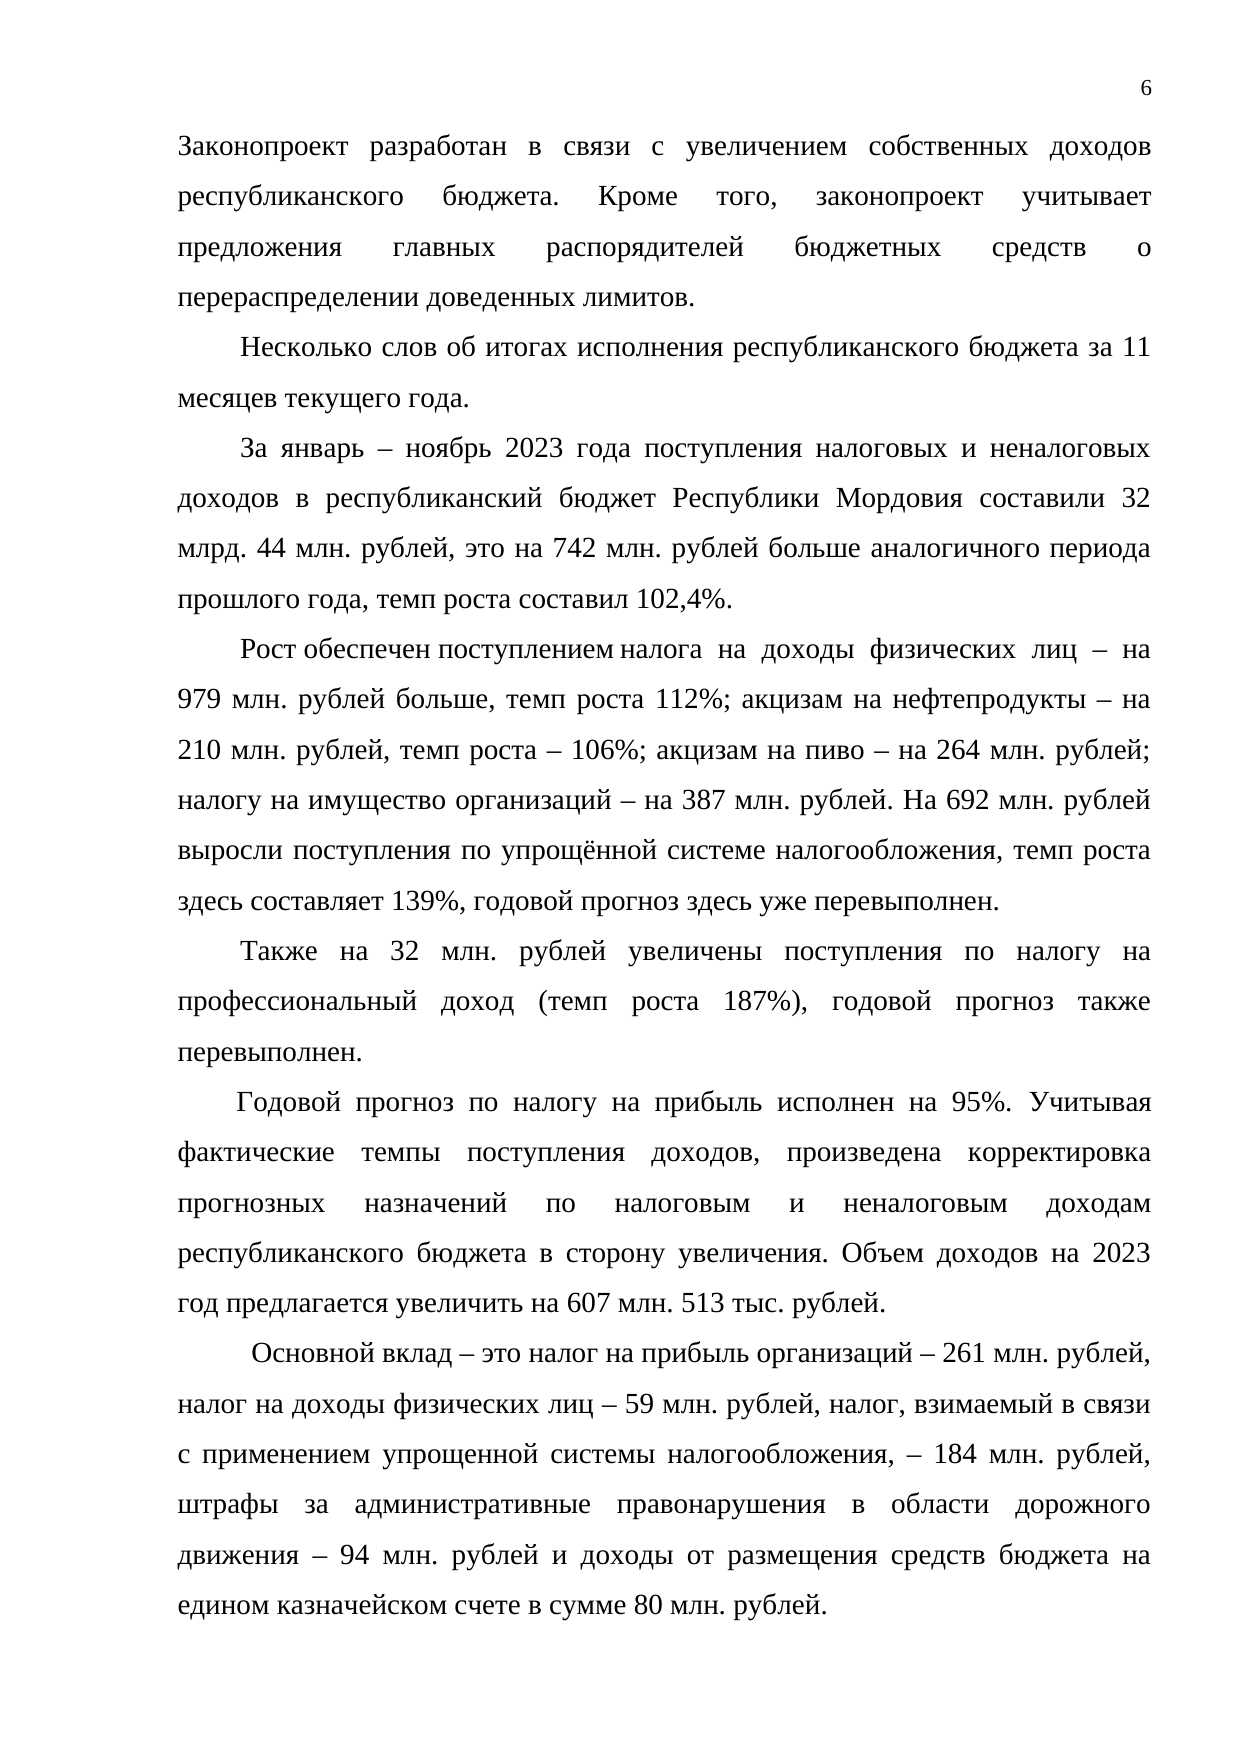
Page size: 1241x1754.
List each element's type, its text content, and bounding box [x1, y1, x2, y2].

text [177, 128, 1152, 313]
text Основной вклад – это налог на прибыль организаций – 261 млн. рублей, налог на доходы физических лиц – 59 млн. рублей, налог, взимаемый в связи с применением упрощенной системы налогообложения, – 184 млн. рублей, штрафы за административные правонарушения в области дорожного движения – 94 млн. рублей и доходы от размещения средств бюджета на едином казначейском счете в сумме 80 млн. рублей. [177, 1336, 1152, 1621]
text Несколько слов об итогах исполнения республиканского бюджета за 11 месяцев текущего года. [177, 329, 1152, 413]
text За январь – ноябрь 2023 года поступления налоговых и неналоговых доходов в республиканский бюджет Республики Мордовия составили 32 млрд. 44 млн. рублей, это на 742 млн. рублей больше аналогичного периода прошлого года, темп роста составил 102,4%. [177, 430, 1152, 614]
text Рост обеспечен поступлением налога на доходы физических лиц – на 979 млн. рублей больше, темп роста 112%; акцизам на нефтепродукты – на 210 млн. рублей, темп роста – 106%; акцизам на пиво – на 264 млн. рублей; налогу на имущество организаций – на 387 млн. рублей. На 692 млн. рублей выросли поступления по упрощённой системе налогообложения, темп роста здесь составляет 139%, годовой прогноз здесь уже перевыполнен. [177, 631, 1152, 916]
text Годовой прогноз по налогу на прибыль исполнен на 95%. Учитывая фактические темпы поступления доходов, произведена корректировка прогнозных назначений по налоговым и неналоговым доходам республиканского бюджета в сторону увеличения. Объем доходов на 2023 год предлагается увеличить на 607 млн. 513 тыс. рублей. [177, 1084, 1152, 1319]
text Также на 32 млн. рублей увеличены поступления по налогу на профессиональный доход (темп роста 187%), годовой прогноз также перевыполнен. [177, 933, 1152, 1067]
